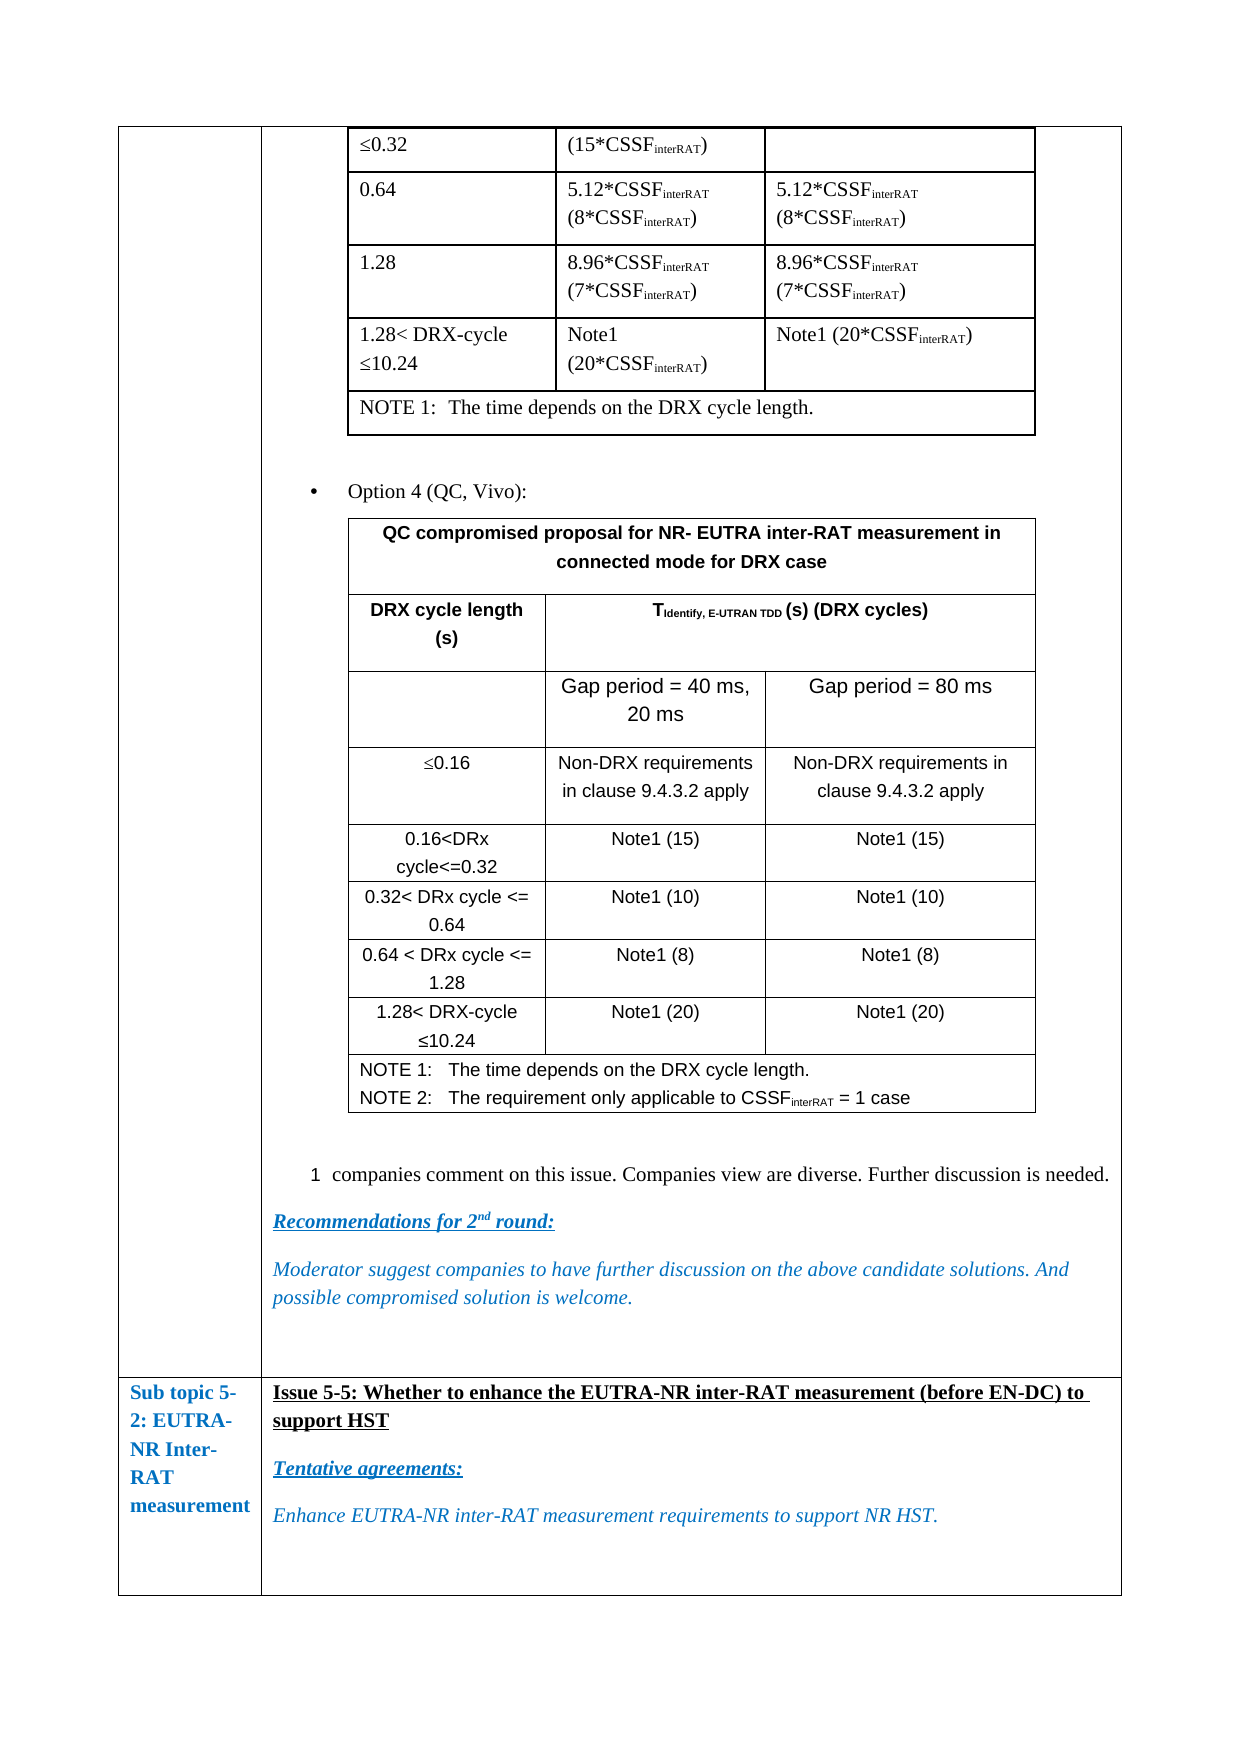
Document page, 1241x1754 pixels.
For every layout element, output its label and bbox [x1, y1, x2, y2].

table_cell [119, 1378, 261, 1594]
table_cell [119, 127, 261, 1377]
table_cell [262, 127, 1121, 1377]
table_cell [262, 1378, 1121, 1594]
